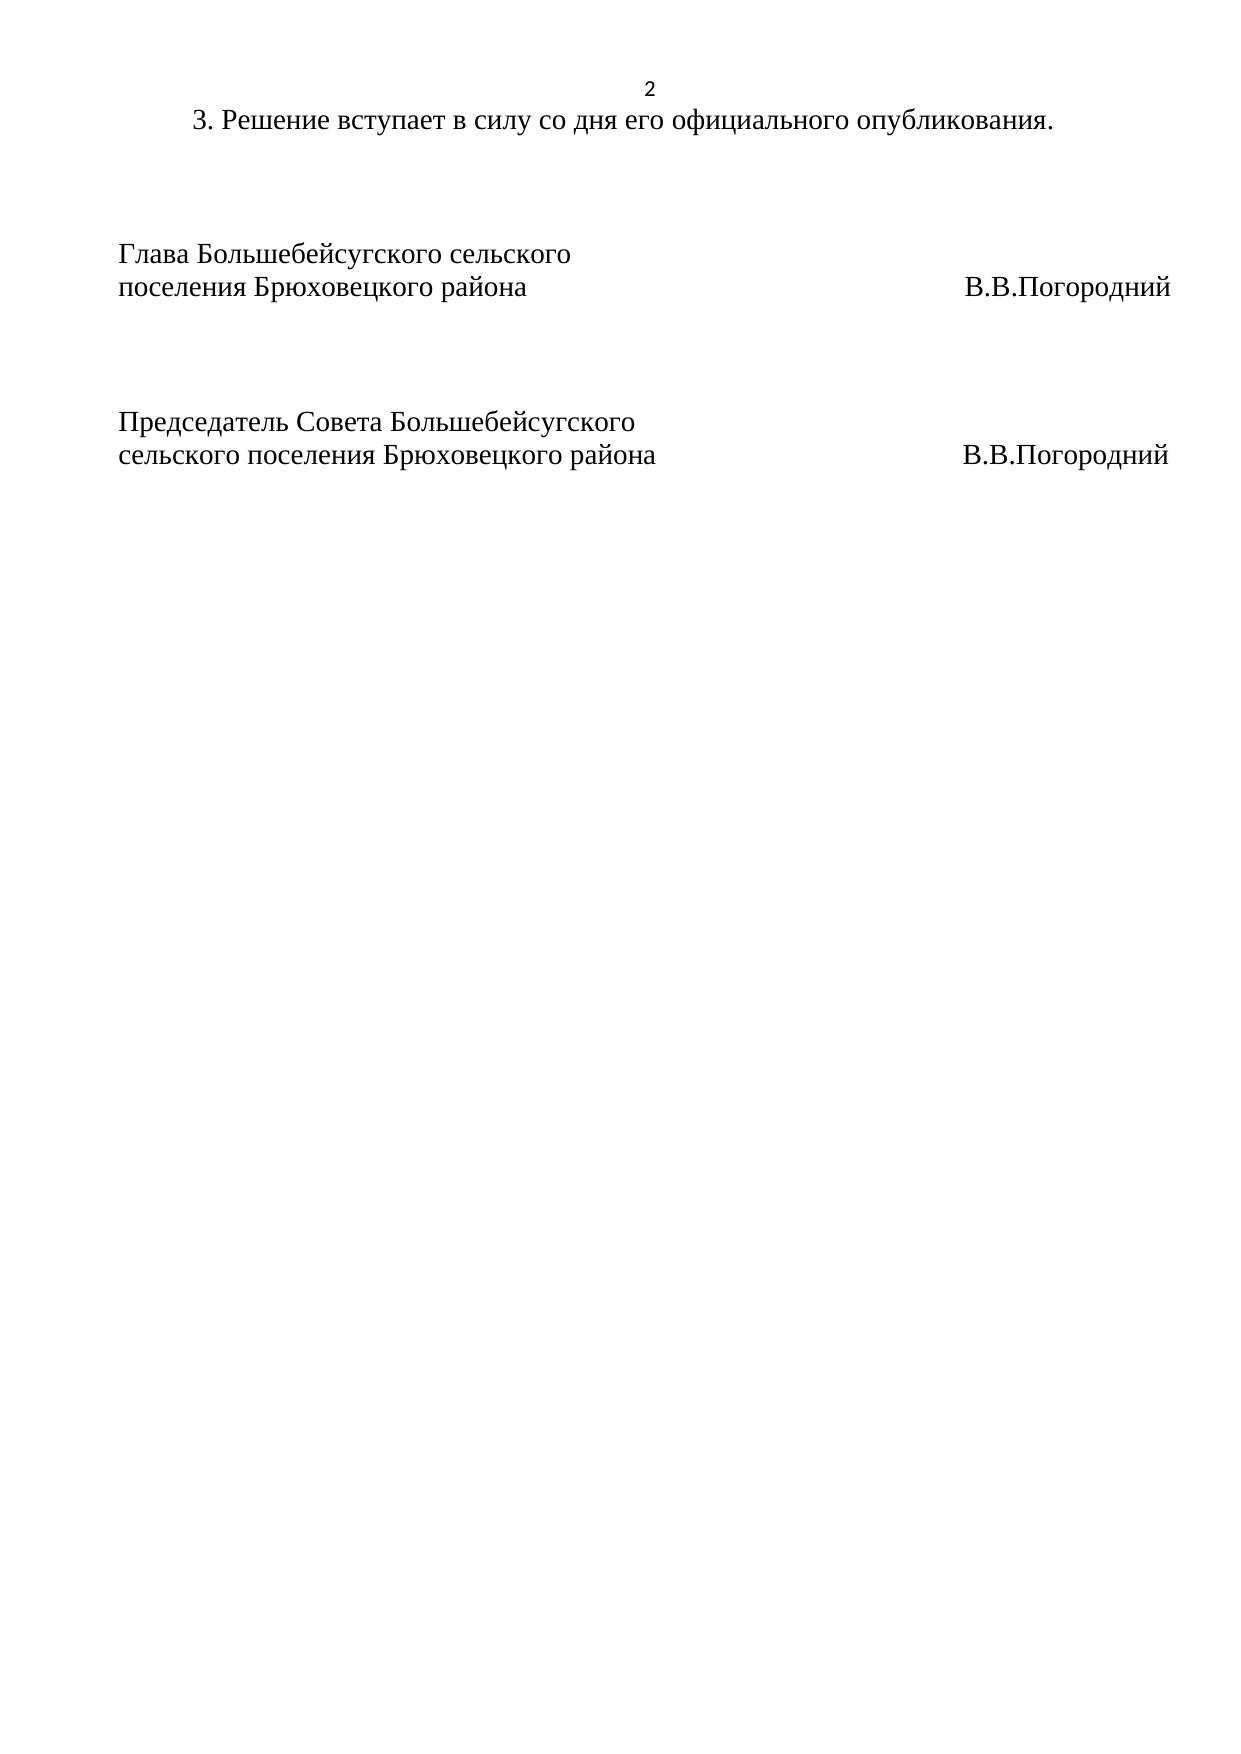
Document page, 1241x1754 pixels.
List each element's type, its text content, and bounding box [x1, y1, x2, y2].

text 3. Решение вступает в силу со дня его официального опубликования. [118, 102, 1181, 135]
text Глава Большебейсугского сельского [118, 236, 1181, 269]
text Председатель Совета Большебейсугского [118, 404, 1181, 437]
text поселения Брюховецкого района В.В.Погородний [118, 269, 1181, 303]
text сельского поселения Брюховецкого района В.В.Погородний [118, 437, 1181, 471]
